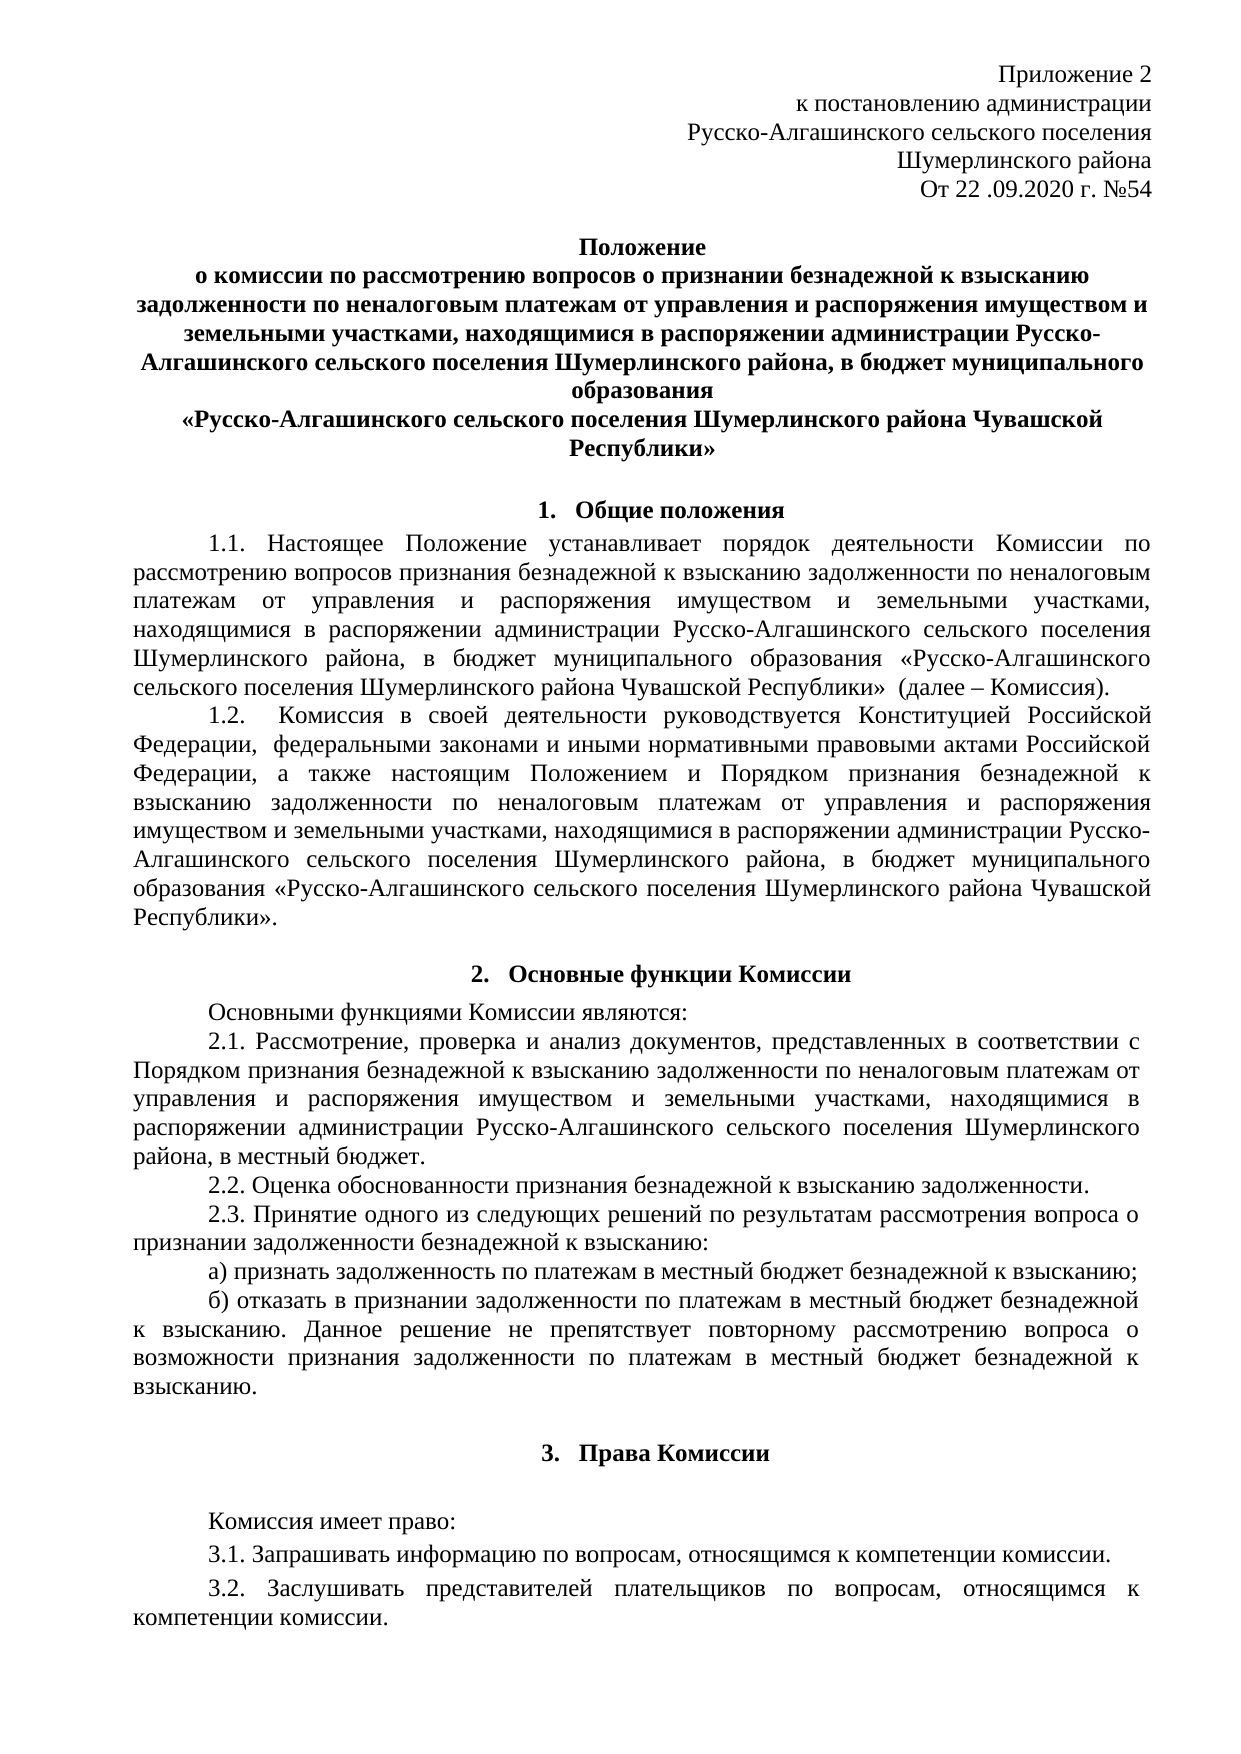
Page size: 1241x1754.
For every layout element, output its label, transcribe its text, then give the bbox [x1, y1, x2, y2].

text Приложение 2 [133, 59, 1152, 88]
text 2.2. Оценка обоснованности признания безнадежной к взысканию задолженности. [133, 1170, 1139, 1199]
text а) признать задолженность по платежам в местный бюджет безнадежной к взысканию; [133, 1256, 1140, 1285]
text Комиссия имеет право: [133, 1506, 1141, 1534]
text 2.3. Принятие одного из следующих решений по результатам рассмотрения вопроса о признании задолженности безнадежной к взысканию: [133, 1199, 1140, 1256]
text Русско-Алгашинского сельского поселения [133, 117, 1152, 145]
text 1.1. Настоящее Положение устанавливает порядок деятельности Комиссии по рассмотрению вопросов признания безнадежной к взысканию задолженности по неналоговым платежам от управления и распоряжения имуществом и земельными участками, находящимися в распоряжении администрации Русско-Алгашинского сельского поселения Шумерлинского района, в бюджет муниципального образования «Русско-Алгашинского сельского поселения Шумерлинского района Чувашской Республики» (далее – Комиссия). [133, 528, 1152, 701]
list Основные функции Комиссии [170, 959, 1152, 988]
text 2.1. Рассмотрение, проверка и анализ документов, представленных в соответствии с Порядком признания безнадежной к взысканию задолженности по неналоговым платежам от управления и распоряжения имуществом и земельными участками, находящимися в распоряжении администрации Русско-Алгашинского сельского поселения Шумерлинского района, в местный бюджет. [133, 1026, 1141, 1170]
text о комиссии по рассмотрению вопросов о признании безнадежной к взысканию задолженности по неналоговым платежам от управления и распоряжения имуществом и земельными участками, находящимися в распоряжении администрации Русско-Алгашинского сельского поселения Шумерлинского района, в бюджет муниципального образования [133, 260, 1152, 404]
text Шумерлинского района [133, 145, 1152, 174]
text Основными функциями Комиссии являются: [133, 997, 1141, 1026]
text к постановлению администрации [133, 88, 1152, 117]
list Права Комиссии [170, 1438, 1141, 1467]
text «Русско-Алгашинского сельского поселения Шумерлинского района Чувашской Республики» [133, 404, 1152, 462]
text 3.1. Запрашивать информацию по вопросам, относящимся к компетенции комиссии. [133, 1539, 1141, 1568]
text От 22 .09.2020 г. №54 [133, 174, 1152, 203]
text 1.2. Комиссия в своей деятельности руководствуется Конституцией Российской Федерации, федеральными законами и иными нормативными правовыми актами Российской Федерации, а также настоящим Положением и Порядком признания безнадежной к взысканию задолженности по неналоговым платежам от управления и распоряжения имуществом и земельными участками, находящимися в распоряжении администрации Русско-Алгашинского сельского поселения Шумерлинского района, в бюджет муниципального образования «Русско-Алгашинского сельского поселения Шумерлинского района Чувашской Республики». [133, 701, 1152, 931]
text Положение [133, 232, 1152, 260]
list Общие положения [170, 495, 1152, 524]
text б) отказать в признании задолженности по платежам в местный бюджет безнадежной к взысканию. Данное решение не препятствует повторному рассмотрению вопроса о возможности признания задолженности по платежам в местный бюджет безнадежной к взысканию. [133, 1285, 1140, 1400]
text 3.2. Заслушивать представителей плательщиков по вопросам, относящимся к компетенции комиссии. [133, 1573, 1141, 1631]
